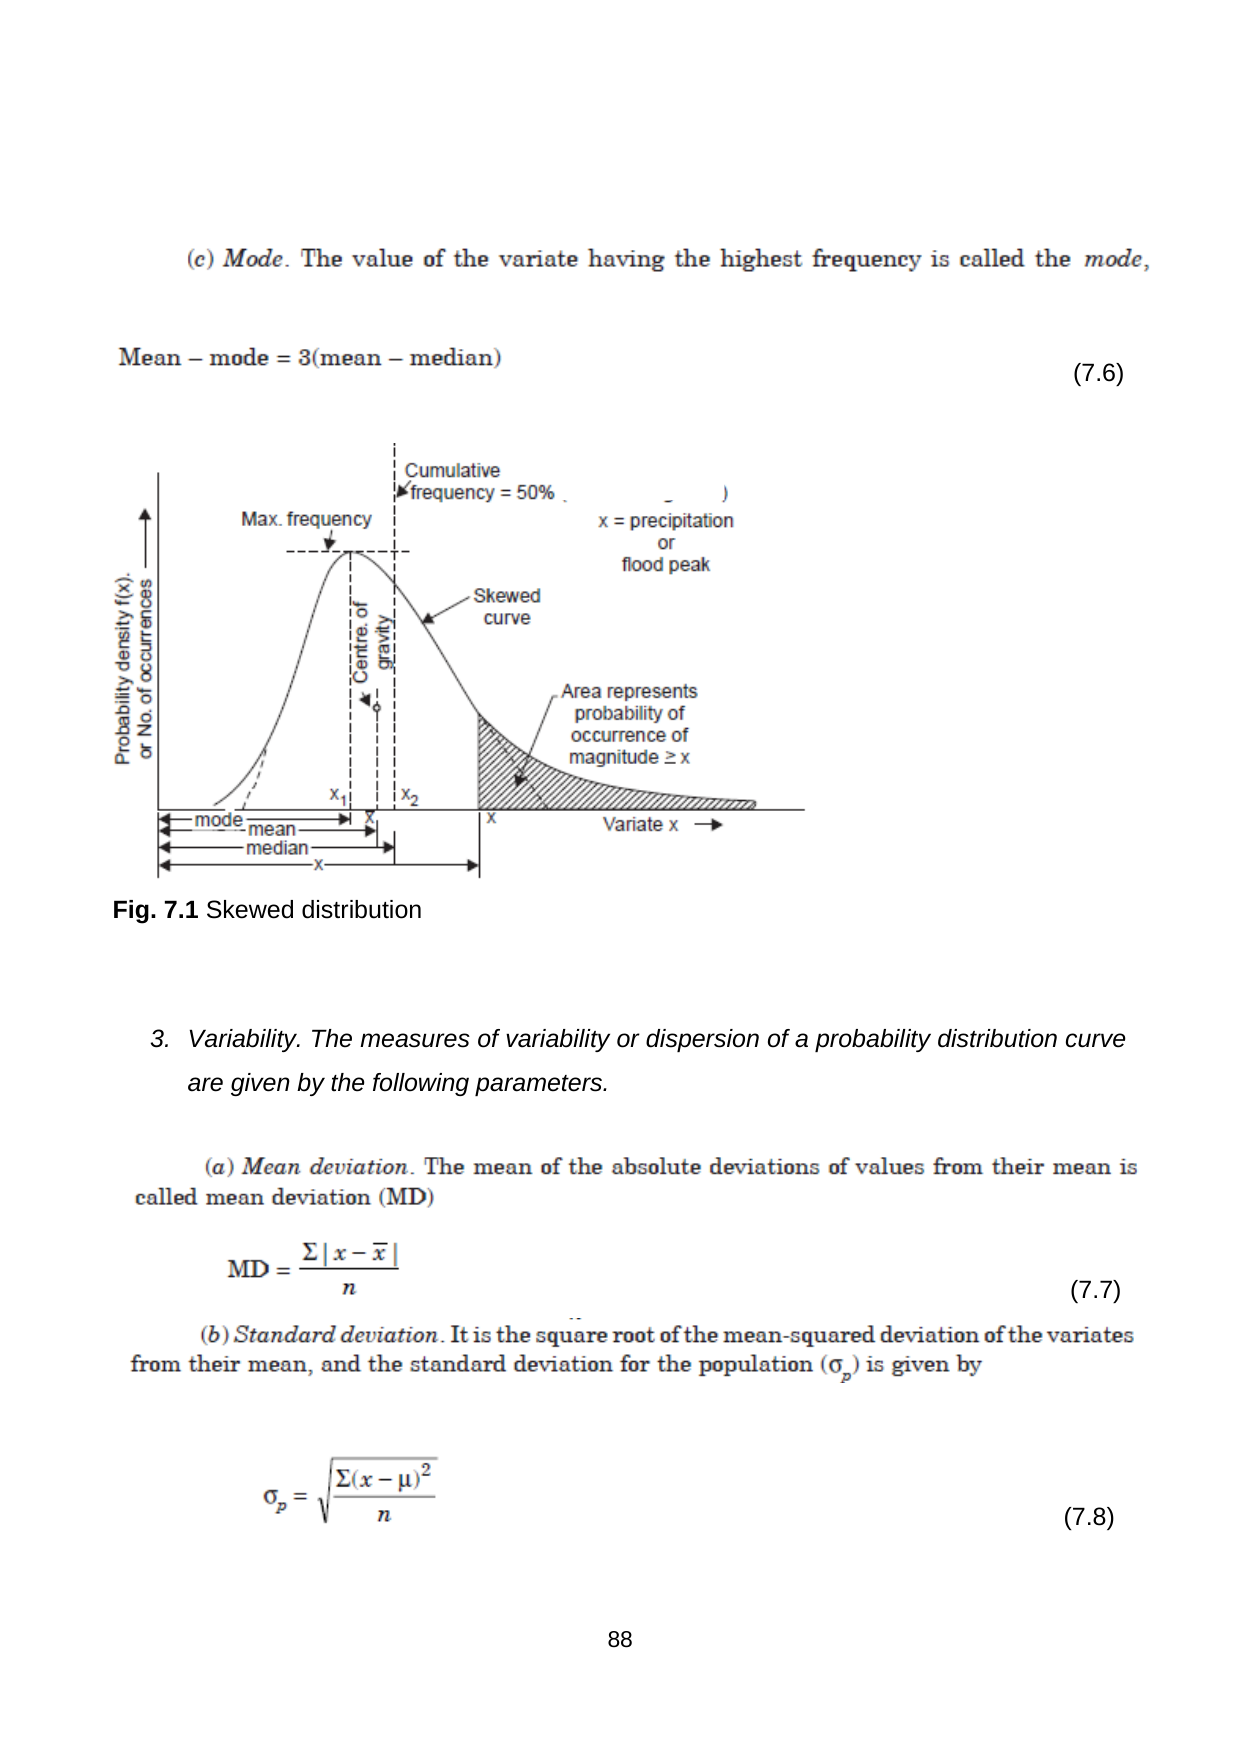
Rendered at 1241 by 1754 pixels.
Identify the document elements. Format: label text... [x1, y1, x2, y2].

text Fig. 7.1 Skewed distribution [112, 895, 1128, 924]
list Variability. The measures of variability or dispersion of a probability distribution curve are given by the following parameters. [150, 1024, 1128, 1096]
text (7.6) [112, 330, 1128, 386]
list (7.8) [187, 1454, 1128, 1531]
list (7.7) [187, 1212, 1128, 1304]
